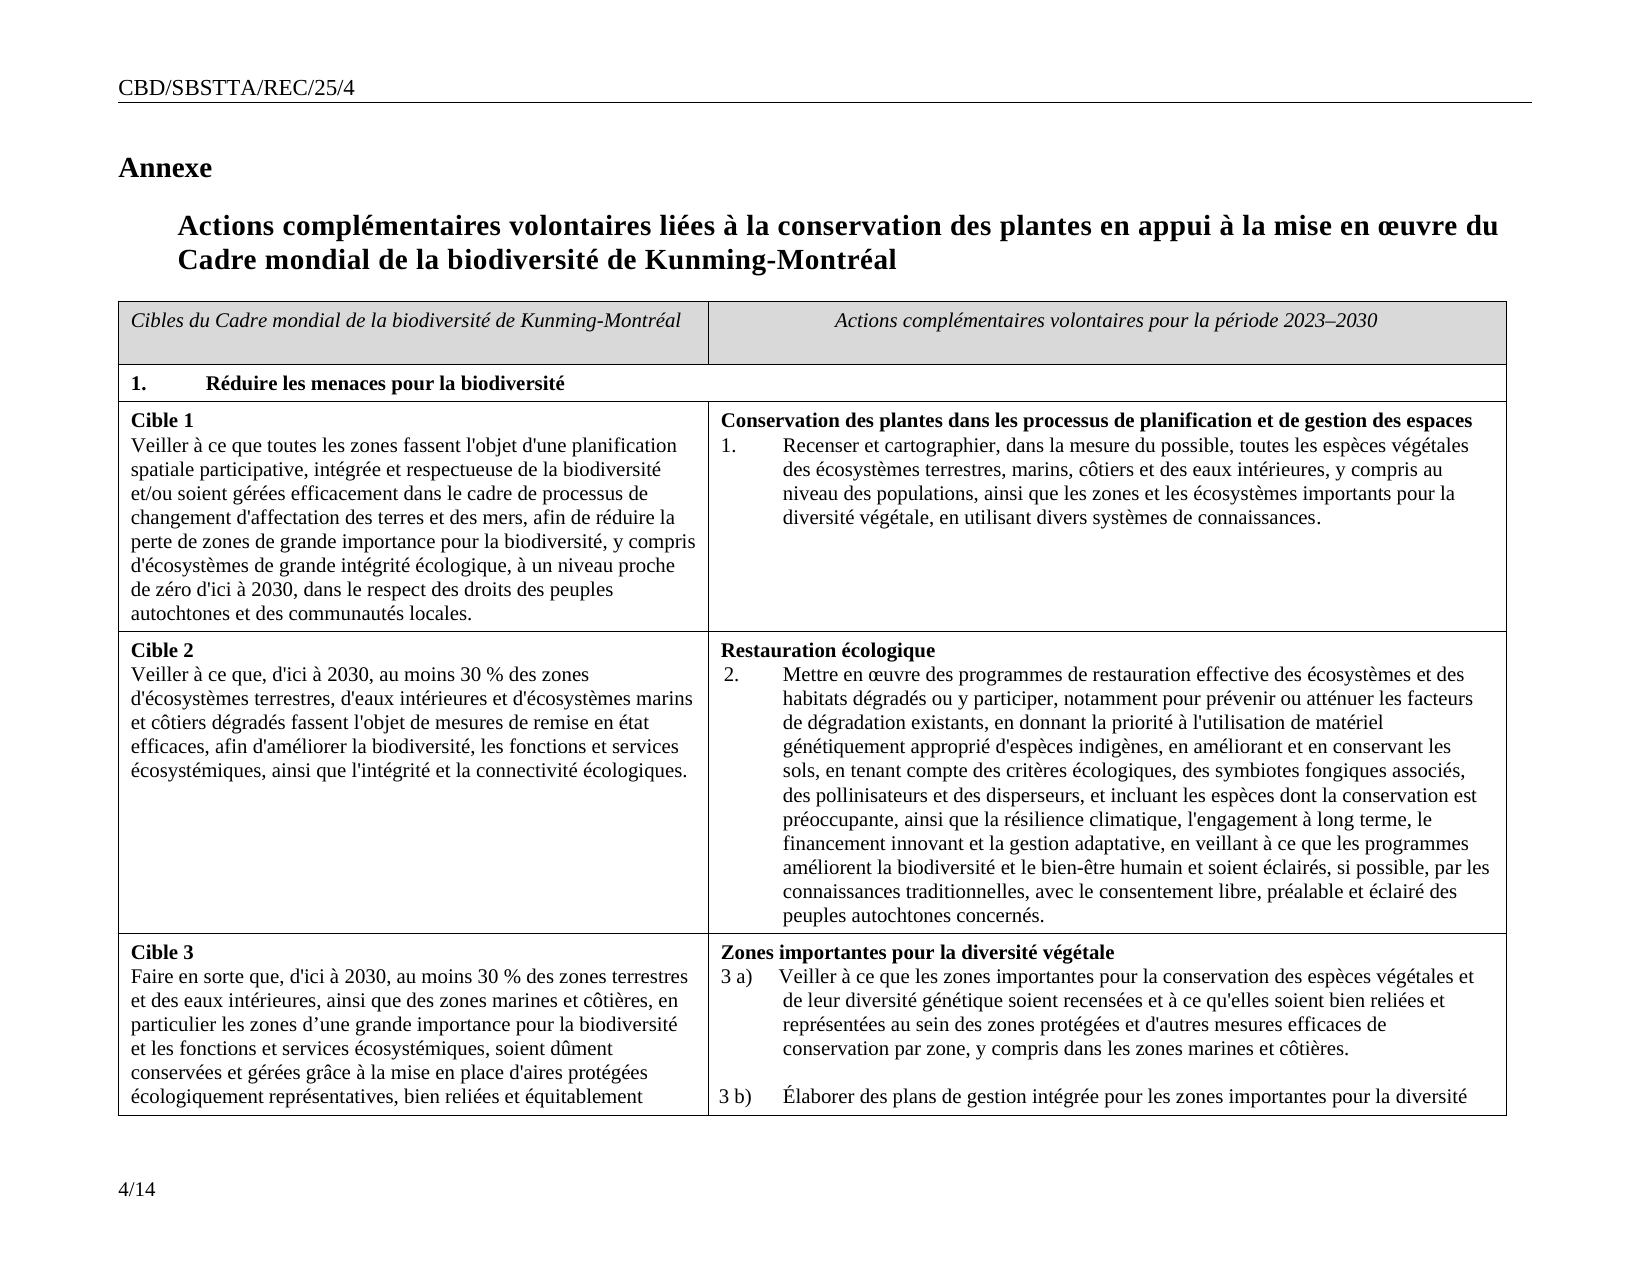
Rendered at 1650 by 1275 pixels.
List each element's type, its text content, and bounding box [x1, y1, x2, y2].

table_cell Conservation des plantes dans les processus de planification et de gestion des espaces Recenser et cartographier, dans la mesure du possible, toutes les espèces végétales des écosystèmes terrestres, marins, côtiers et des eaux intérieures, y compris au niveau des populations, ainsi que les zones et les écosystèmes importants pour la diversité végétale, en utilisant divers systèmes de connaissances. [709, 402, 1506, 631]
table_cell Restauration écologique Mettre en œuvre des programmes de restauration effective des écosystèmes et des habitats dégradés ou y participer, notamment pour prévenir ou atténuer les facteurs de dégradation existants, en donnant la priorité à l'utilisation de matériel génétiquement approprié d'espèces indigènes, en améliorant et en conservant les sols, en tenant compte des critères écologiques, des symbiotes fongiques associés, des pollinisateurs et des disperseurs, et incluant les espèces dont la conservation est préoccupante, ainsi que la résilience climatique, l'engagement à long terme, le financement innovant et la gestion adaptative, en veillant à ce que les programmes améliorent la biodiversité et le bien-être humain et soient éclairés, si possible, par les connaissances traditionnelles, avec le consentement libre, préalable et éclairé des peuples autochtones concernés. [709, 632, 1506, 933]
table_cell Cible 2 Veiller à ce que, d'ici à 2030, au moins 30 % des zones d'écosystèmes terrestres, d'eaux intérieures et d'écosystèmes marins et côtiers dégradés fassent l'objet de mesures de remise en état efficaces, afin d'améliorer la biodiversité, les fonctions et services écosystémiques, ainsi que l'intégrité et la connectivité écologiques. [119, 632, 708, 933]
table_cell 1. Réduire les menaces pour la biodiversité [119, 365, 1506, 401]
title Actions complémentaires volontaires liées à la conservation des plantes en appui à la mise en œuvre du Cadre mondial de la biodiversité de Kunming-Montréal [177, 208, 1532, 276]
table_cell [119, 934, 708, 1114]
text Annexe [118, 150, 1532, 183]
table_header Actions complémentaires volontaires pour la période 2023–2030 [709, 302, 1506, 364]
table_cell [709, 934, 1506, 1114]
table_header Cibles du Cadre mondial de la biodiversité de Kunming-Montréal [119, 302, 708, 364]
table_cell Cible 1 Veiller à ce que toutes les zones fassent l'objet d'une planification spatiale participative, intégrée et respectueuse de la biodiversité et/ou soient gérées efficacement dans le cadre de processus de changement d'affectation des terres et des mers, afin de réduire la perte de zones de grande importance pour la biodiversité, y compris d'écosystèmes de grande intégrité écologique, à un niveau proche de zéro d'ici à 2030, dans le respect des droits des peuples autochtones et des communautés locales. [119, 402, 708, 631]
